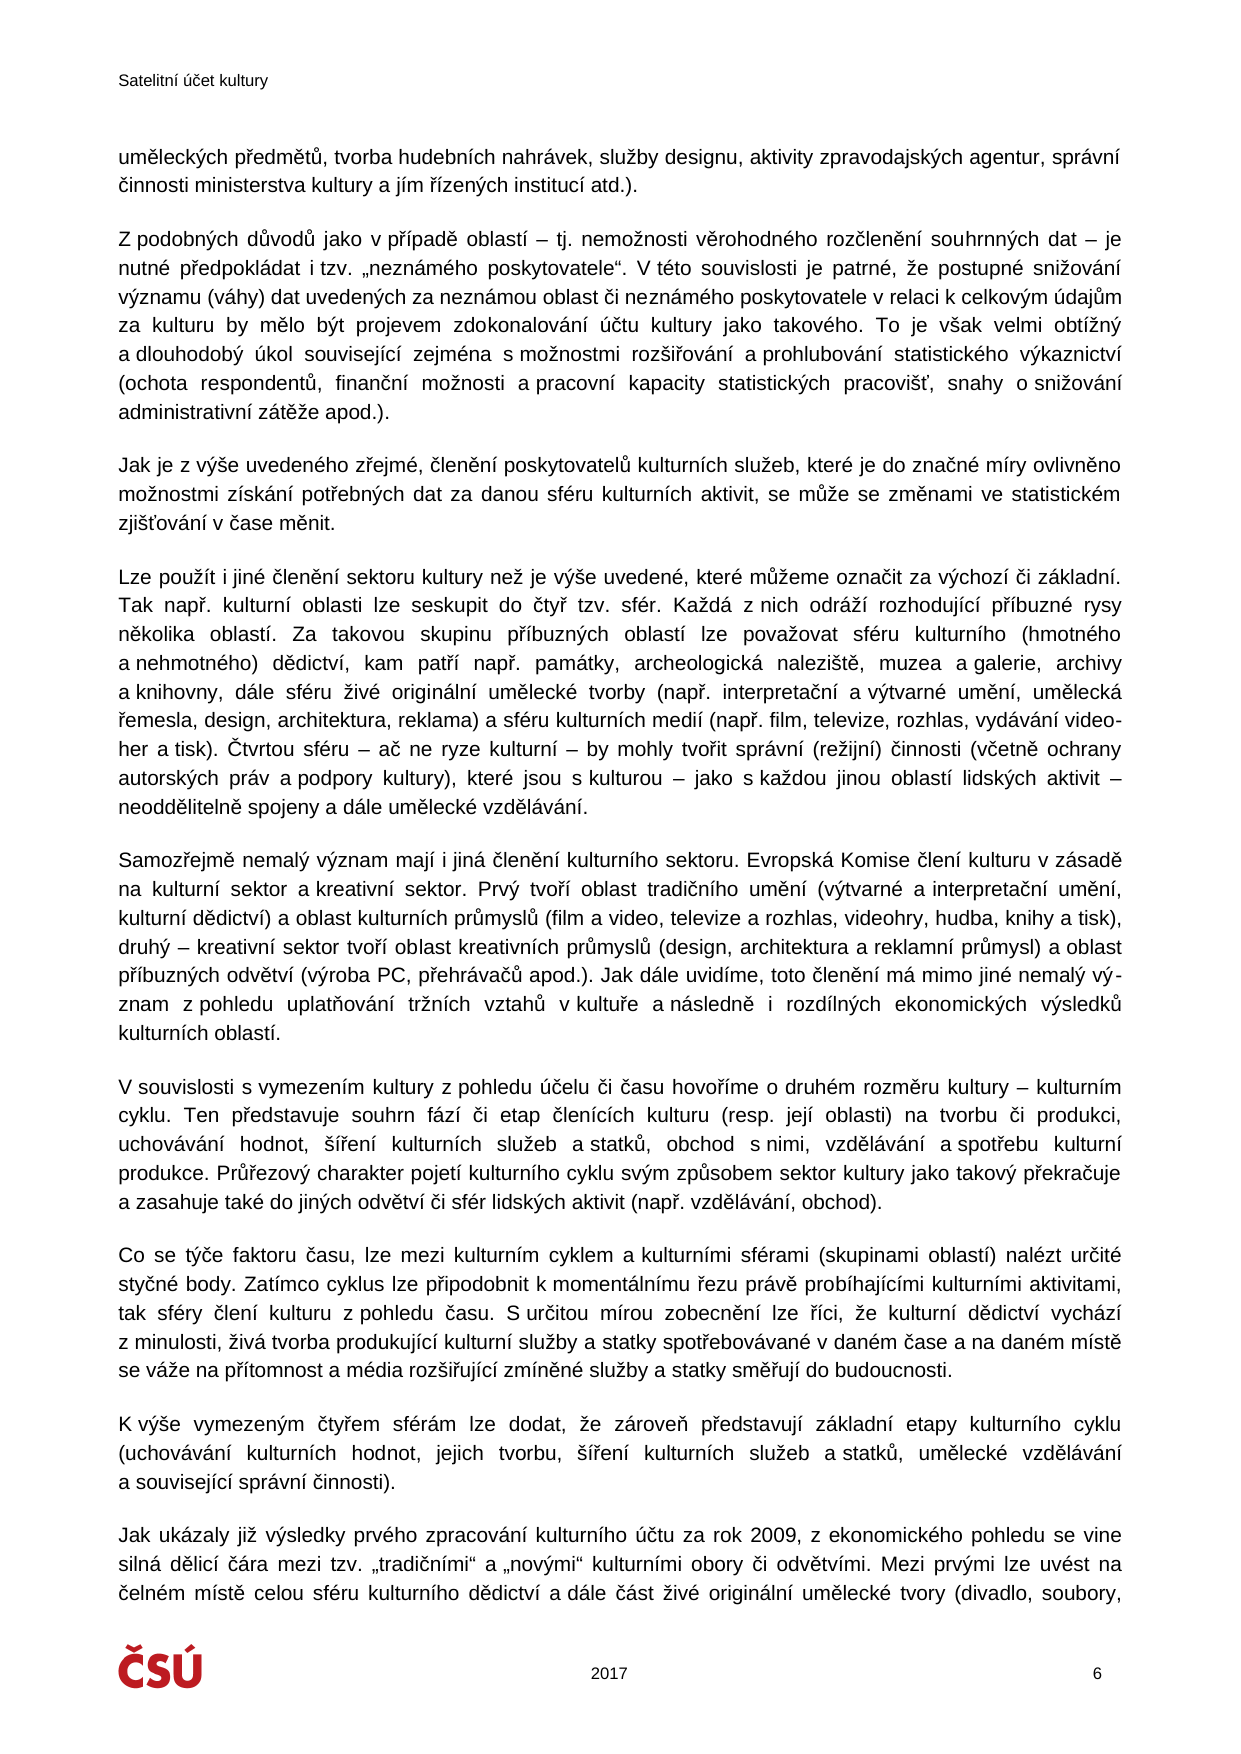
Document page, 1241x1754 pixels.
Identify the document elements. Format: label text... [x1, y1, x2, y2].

text V souvislosti s vymezením kultury z pohledu účelu či času hovoříme o druhém rozměru kultury – kulturním cyklu. Ten představuje souhrn fází či etap členících kulturu (resp. její oblasti) na tvorbu či produkci, uchovávání hodnot, šíření kulturních služeb a statků, obchod s nimi, vzdělávání a spotřebu kulturní produkce. Průřezový charakter pojetí kulturního cyklu svým způsobem sektor kultury jako takový překračuje a zasahuje také do jiných odvětví či sfér lidských aktivit (např. vzdělávání, obchod). [118, 1074, 1122, 1213]
text K výše vymezeným čtyřem sférám lze dodat, že zároveň představují základní etapy kulturního cyklu (uchovávání kulturních hodnot, jejich tvorbu, šíření kulturních služeb a statků, umělecké vzdělávání a související správní činnosti). [118, 1412, 1122, 1493]
picture [118, 1643, 202, 1689]
text Jak je z výše uvedeného zřejmé, členění poskytovatelů kulturních služeb, které je do značné míry ovlivněno možnostmi získání potřebných dat za danou sféru kulturních aktivit, se může se změnami ve statistickém zjišťování v čase měnit. [118, 453, 1122, 535]
text Co se týče faktoru času, lze mezi kulturním cyklem a kulturními sférami (skupinami oblastí) nalézt určité styčné body. Zatímco cyklus lze připodobnit k momentálnímu řezu právě probíhajícími kulturními aktivitami, tak sféry člení kulturu z pohledu času. S určitou mírou zobecnění lze říci, že kulturní dědictví vychází z minulosti, živá tvorba produkující kulturní služby a statky spotřebovávané v daném čase a na daném místě se váže na přítomnost a média rozšiřující zmíněné služby a statky směřují do budoucnosti. [118, 1243, 1122, 1382]
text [118, 1523, 1122, 1605]
text Z podobných důvodů jako v případě oblastí – tj. nemožnosti věrohodného rozčlenění souhrnných dat – je nutné předpokládat i tzv. „neznámého poskytovatele“. V této souvislosti je patrné, že postupné snižování významu (váhy) dat uvedených za neznámou oblast či neznámého poskytovatele v relaci k celkovým údajům za kulturu by mělo být projevem zdokonalování účtu kultury jako takového. To je však velmi obtížný a dlouhodobý úkol související zejména s možnostmi rozšiřování a prohlubování statistického výkaznictví (ochota respondentů, finanční možnosti a pracovní kapacity statistických pracovišť, snahy o snižování administrativní zátěže apod.). [118, 227, 1122, 423]
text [118, 144, 1122, 197]
text Lze použít i jiné členění sektoru kultury než je výše uvedené, které můžeme označit za výchozí či základní. Tak např. kulturní oblasti lze seskupit do čtyř tzv. sfér. Každá z nich odráží rozhodující příbuzné rysy několika oblastí. Za takovou skupinu příbuzných oblastí lze považovat sféru kulturního (hmotného a nehmotného) dědictví, kam patří např. památky, archeologická naleziště, muzea a galerie, archivy a knihovny, dále sféru živé originální umělecké tvorby (např. interpretační a výtvarné umění, umělecká řemesla, design, architektura, reklama) a sféru kulturních medií (např. film, televize, rozhlas, vydávání videoher a tisk). Čtvrtou sféru – ač ne ryze kulturní – by mohly tvořit správní (režijní) činnosti (včetně ochrany autorských práv a podpory kultury), které jsou s kulturou – jako s každou jinou oblastí lidských aktivit – neoddělitelně spojeny a dále umělecké vzdělávání. [118, 564, 1122, 818]
text Samozřejmě nemalý význam mají i jiná členění kulturního sektoru. Evropská Komise člení kulturu v zásadě na kulturní sektor a kreativní sektor. Prvý tvoří oblast tradičního umění (výtvarné a interpretační umění, kulturní dědictví) a oblast kulturních průmyslů (film a video, televize a rozhlas, videohry, hudba, knihy a tisk), druhý – kreativní sektor tvoří oblast kreativních průmyslů (design, architektura a reklamní průmysl) a oblast příbuzných odvětví (výroba PC, přehrávačů apod.). Jak dále uvidíme, toto členění má mimo jiné nemalý význam z pohledu uplatňování tržních vztahů v kultuře a následně i rozdílných ekonomických výsledků kulturních oblastí. [118, 848, 1122, 1045]
